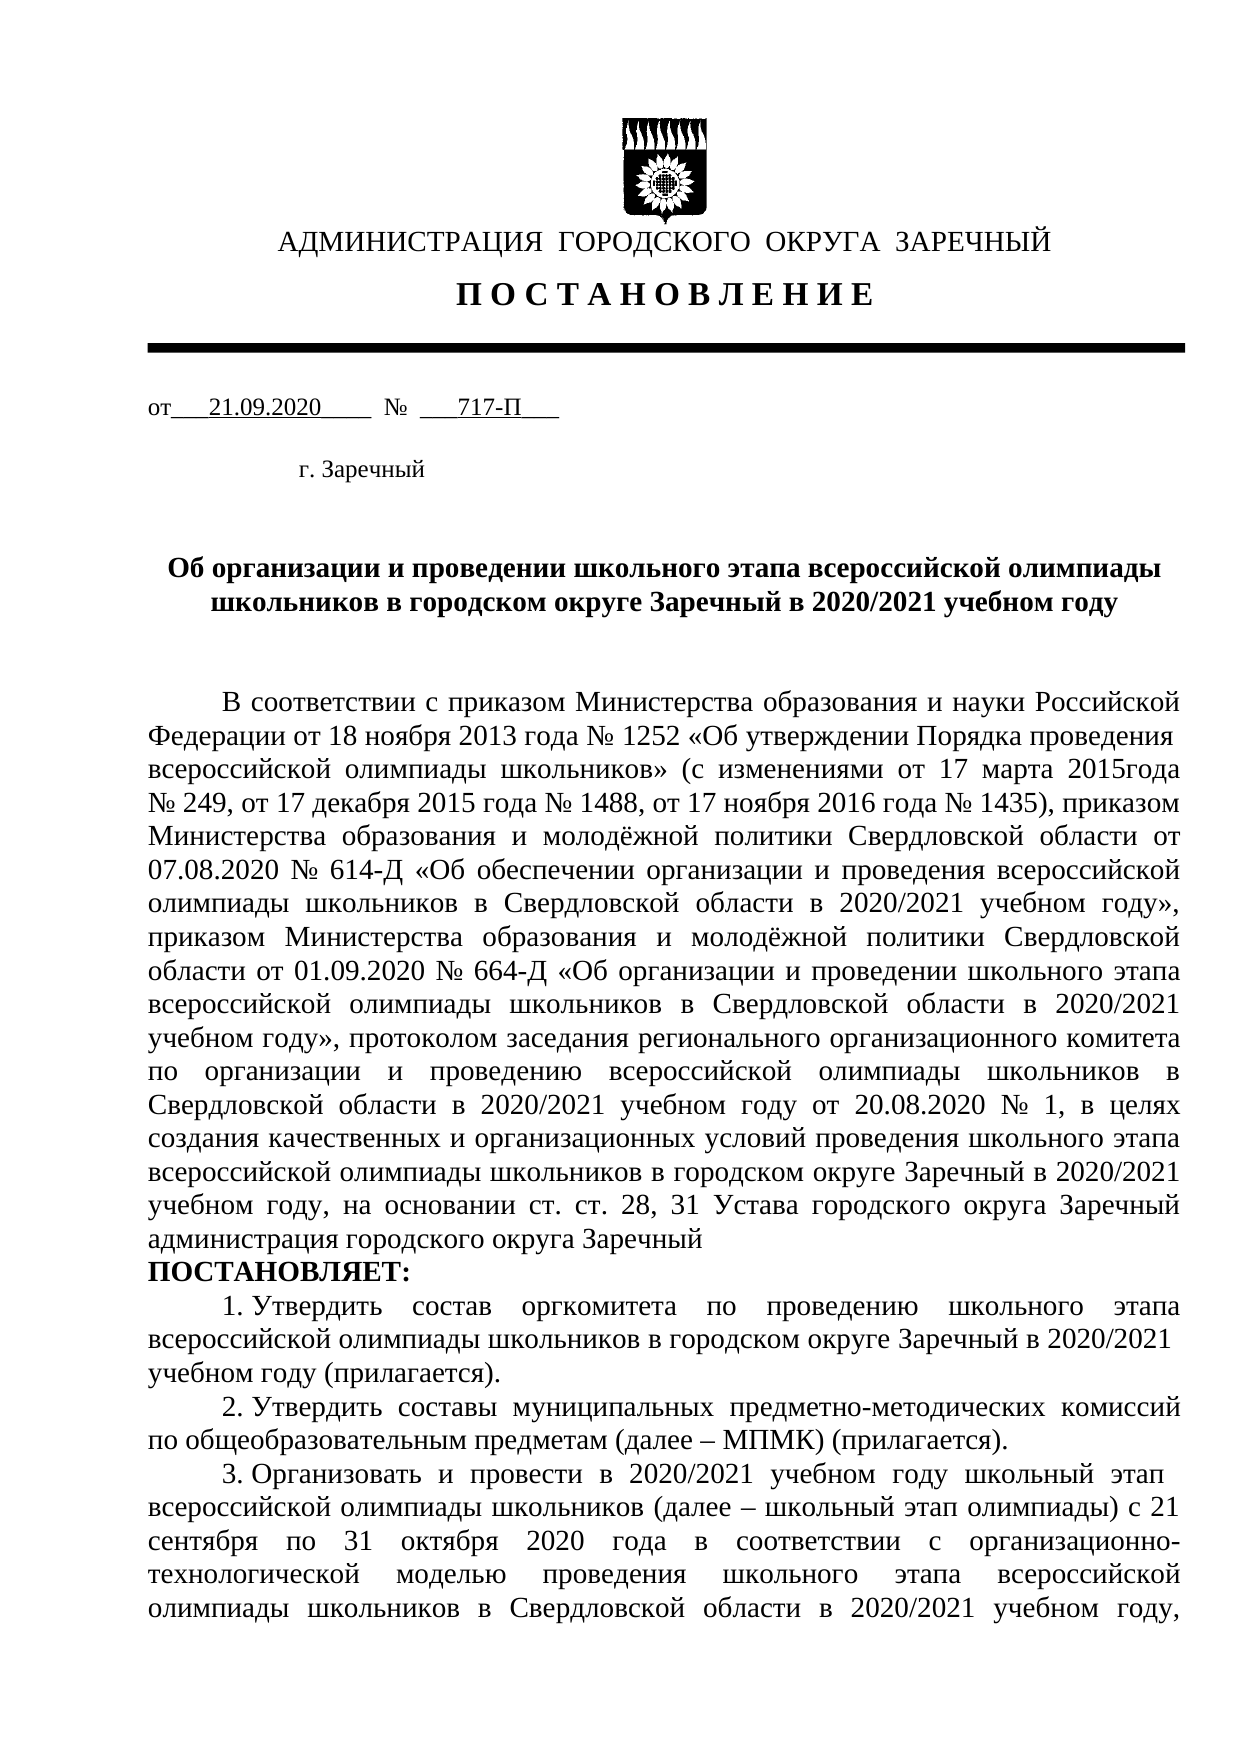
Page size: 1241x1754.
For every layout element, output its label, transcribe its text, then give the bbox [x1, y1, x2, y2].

text В соответствии с приказом Министерства образования и науки Российской Федерации от 18 ноября 2013 года № 1252 «Об утверждении Порядка проведения всероссийской олимпиады школьников» (с изменениями от 17 марта 2015года № 249, от 17 декабря 2015 года № 1488, от 17 ноября 2016 года № 1435), приказом Министерства образования и молодёжной политики Свердловской области от 07.08.2020 № 614-Д «Об обеспечении организации и проведения всероссийской олимпиады школьников в Свердловской области в 2020/2021 учебном году», приказом Министерства образования и молодёжной политики Свердловской области от 01.09.2020 № 664-Д «Об организации и проведении школьного этапа всероссийской олимпиады школьников в Свердловской области в 2020/2021 учебном году», протоколом заседания регионального организационного комитета по организации и проведению всероссийской олимпиады школьников в Свердловской области в 2020/2021 учебном году от 20.08.2020 № 1, в целях создания качественных и организационных условий проведения школьного этапа всероссийской олимпиады школьников в городском округе Заречный в 2020/2021 учебном году, на основании ст. ст. 28, 31 Устава городского округа Заречный администрация городского округа Заречный [148, 684, 1181, 1254]
text от___21.09.2020____ № ___717-П___ [148, 392, 1181, 421]
text Об организации и проведении школьного этапа всероссийской олимпиады [148, 550, 1181, 584]
text школьников в городском округе Заречный в 2020/2021 учебном году [148, 584, 1181, 617]
text администрация Городского округа Заречный [148, 224, 1181, 258]
list Утвердить составы муниципальных предметно-методических комиссий по общеобразовательным предметам (далее – МПМК) (прилагается). [148, 1389, 1181, 1456]
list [148, 1456, 1181, 1623]
text п о с т а н о в л е н и е [148, 275, 1181, 313]
text ПОСТАНОВЛЯЕТ: [148, 1254, 1181, 1288]
list Утвердить состав оргкомитета по проведению школьного этапа всероссийской олимпиады школьников в городском округе Заречный в 2020/2021 учебном году (прилагается). [148, 1288, 1181, 1389]
text г. Заречный [148, 454, 576, 483]
